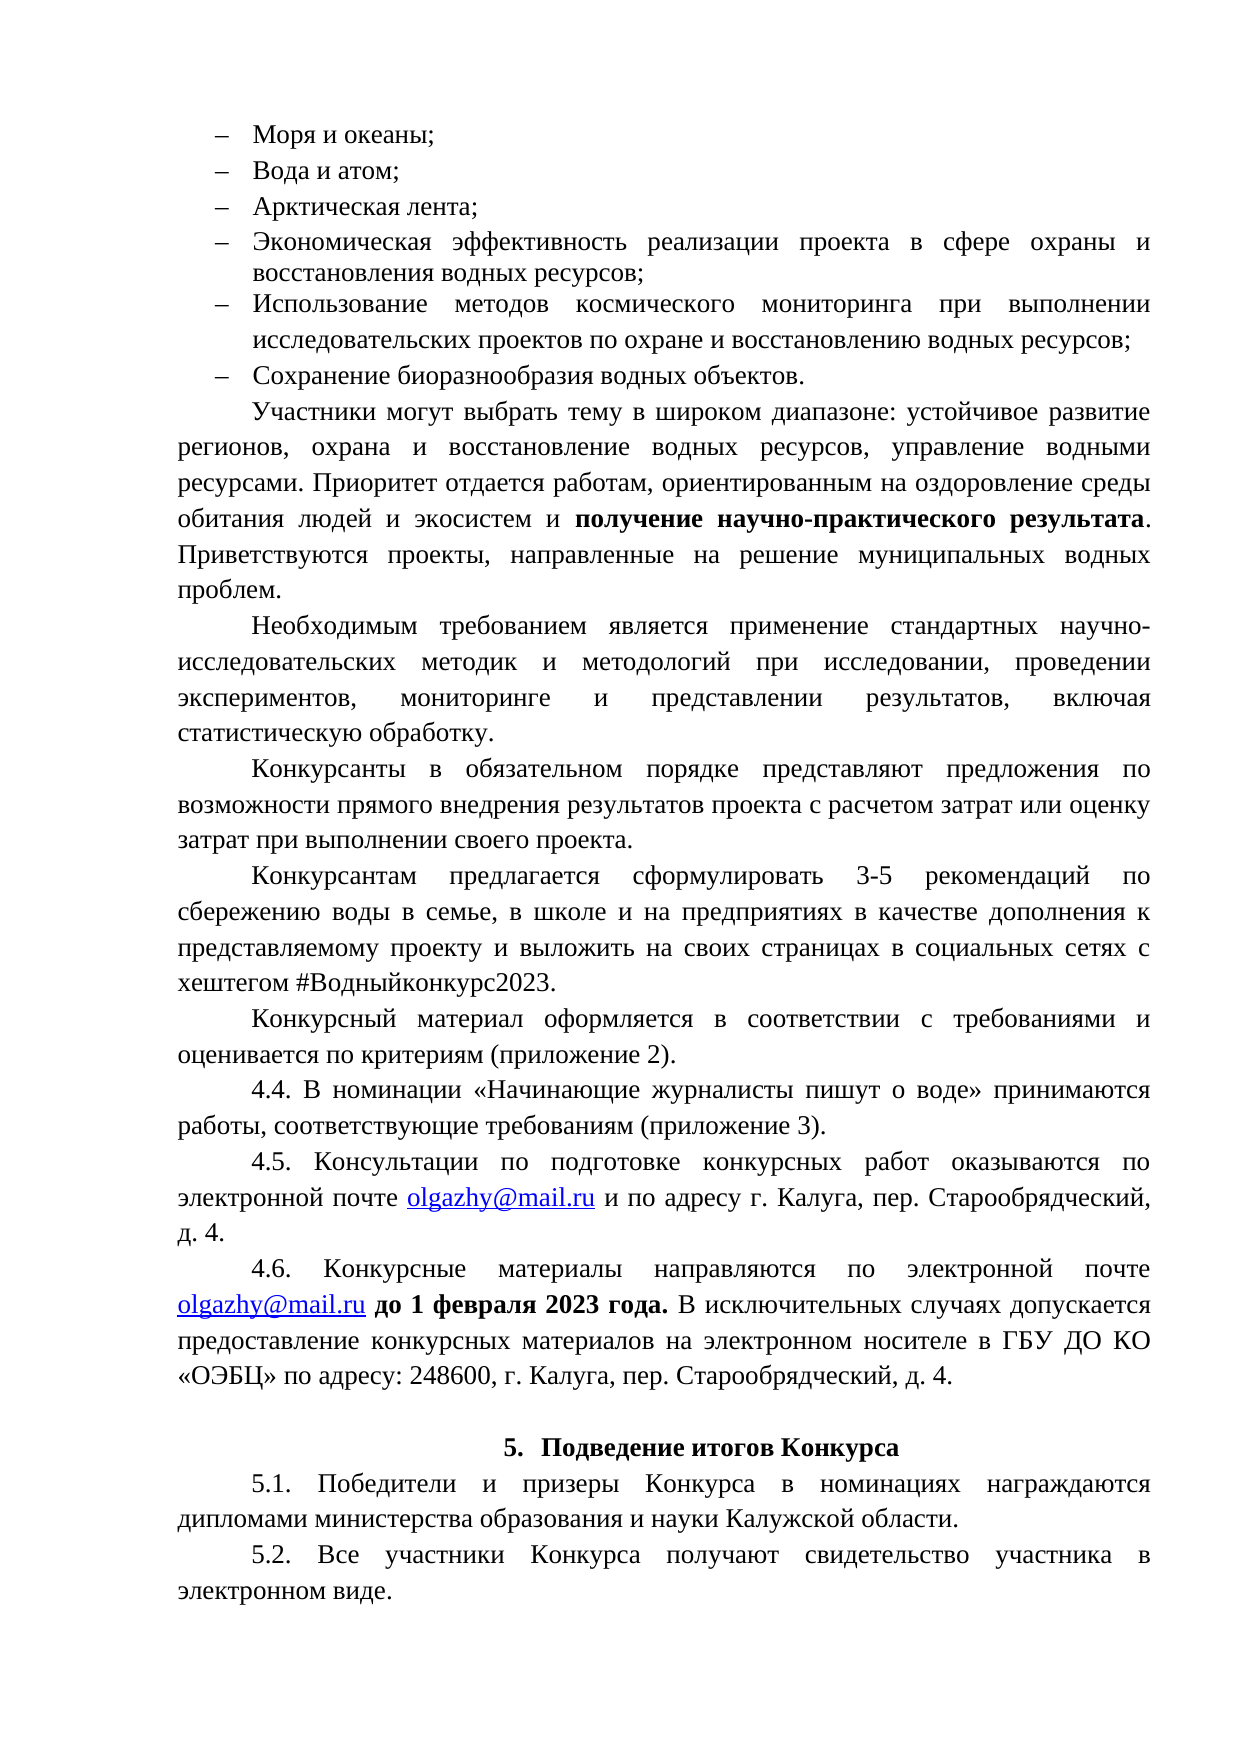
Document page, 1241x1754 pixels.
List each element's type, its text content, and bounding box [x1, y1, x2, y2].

text Необходимым требованием является применение стандартных научно-исследовательских методик и методологий при исследовании, проведении экспериментов, мониторинге и представлении результатов, включая статистическую обработку. [177, 609, 1152, 747]
text Конкурсантам предлагается сформулировать 3-5 рекомендаций по сбережению воды в семье, в школе и на предприятиях в качестве дополнения к представляемому проекту и выложить на своих страницах в социальных сетях с хештегом #Водныйконкурс2023. [177, 859, 1152, 998]
list Сохранение биоразнообразия водных объектов. [215, 359, 1152, 390]
text Конкурсный материал оформляется в соответствии с требованиями и оценивается по критериям (приложение 2). [177, 1002, 1152, 1069]
text 5.1. Победители и призеры Конкурса в номинациях награждаются дипломами министерства образования и науки Калужской области. [177, 1467, 1152, 1533]
text 5.2. Все участники Конкурса получают свидетельство участника в электронном виде. [177, 1538, 1152, 1605]
list Вода и атом; [215, 154, 1152, 185]
list Моря и океаны; [215, 118, 1152, 149]
text Участники могут выбрать тему в широком диапазоне: устойчивое развитие регионов, охрана и восстановление водных ресурсов, управление водными ресурсами. Приоритет отдается работам, ориентированным на оздоровление среды обитания людей и экосистем и получение научно-практического результата. Приветствуются проекты, направленные на решение муниципальных водных проблем. [177, 395, 1152, 604]
list Подведение итогов Конкурса [251, 1431, 1152, 1462]
text Конкурсанты в обязательном порядке представляют предложения по возможности прямого внедрения результатов проекта с расчетом затрат или оценку затрат при выполнении своего проекта. [177, 752, 1152, 855]
text 4.4. В номинации «Начинающие журналисты пишут о воде» принимаются работы, соответствующие требованиям (приложение 3). [177, 1074, 1152, 1141]
list Арктическая лента; [215, 189, 1152, 221]
list Использование методов космического мониторинга при выполнении исследовательских проектов по охране и восстановлению водных ресурсов; [215, 288, 1152, 354]
text 4.5. Консультации по подготовке конкурсных работ оказываются по электронной почте olgazhy@mail.ru и по адресу г. Калуга, пер. Старообрядческий, д. 4. [177, 1145, 1152, 1248]
text 4.6. Конкурсные материалы направляются по электронной почте olgazhy@mail.ru до 1 февраля 2023 года. В исключительных случаях допускается предоставление конкурсных материалов на электронном носителе в ГБУ ДО КО «ОЭБЦ» по адресу: 248600, г. Калуга, пер. Старообрядческий, д. 4. [177, 1252, 1152, 1391]
list Экономическая эффективность реализации проекта в сфере охраны и восстановления водных ресурсов; [215, 225, 1152, 288]
